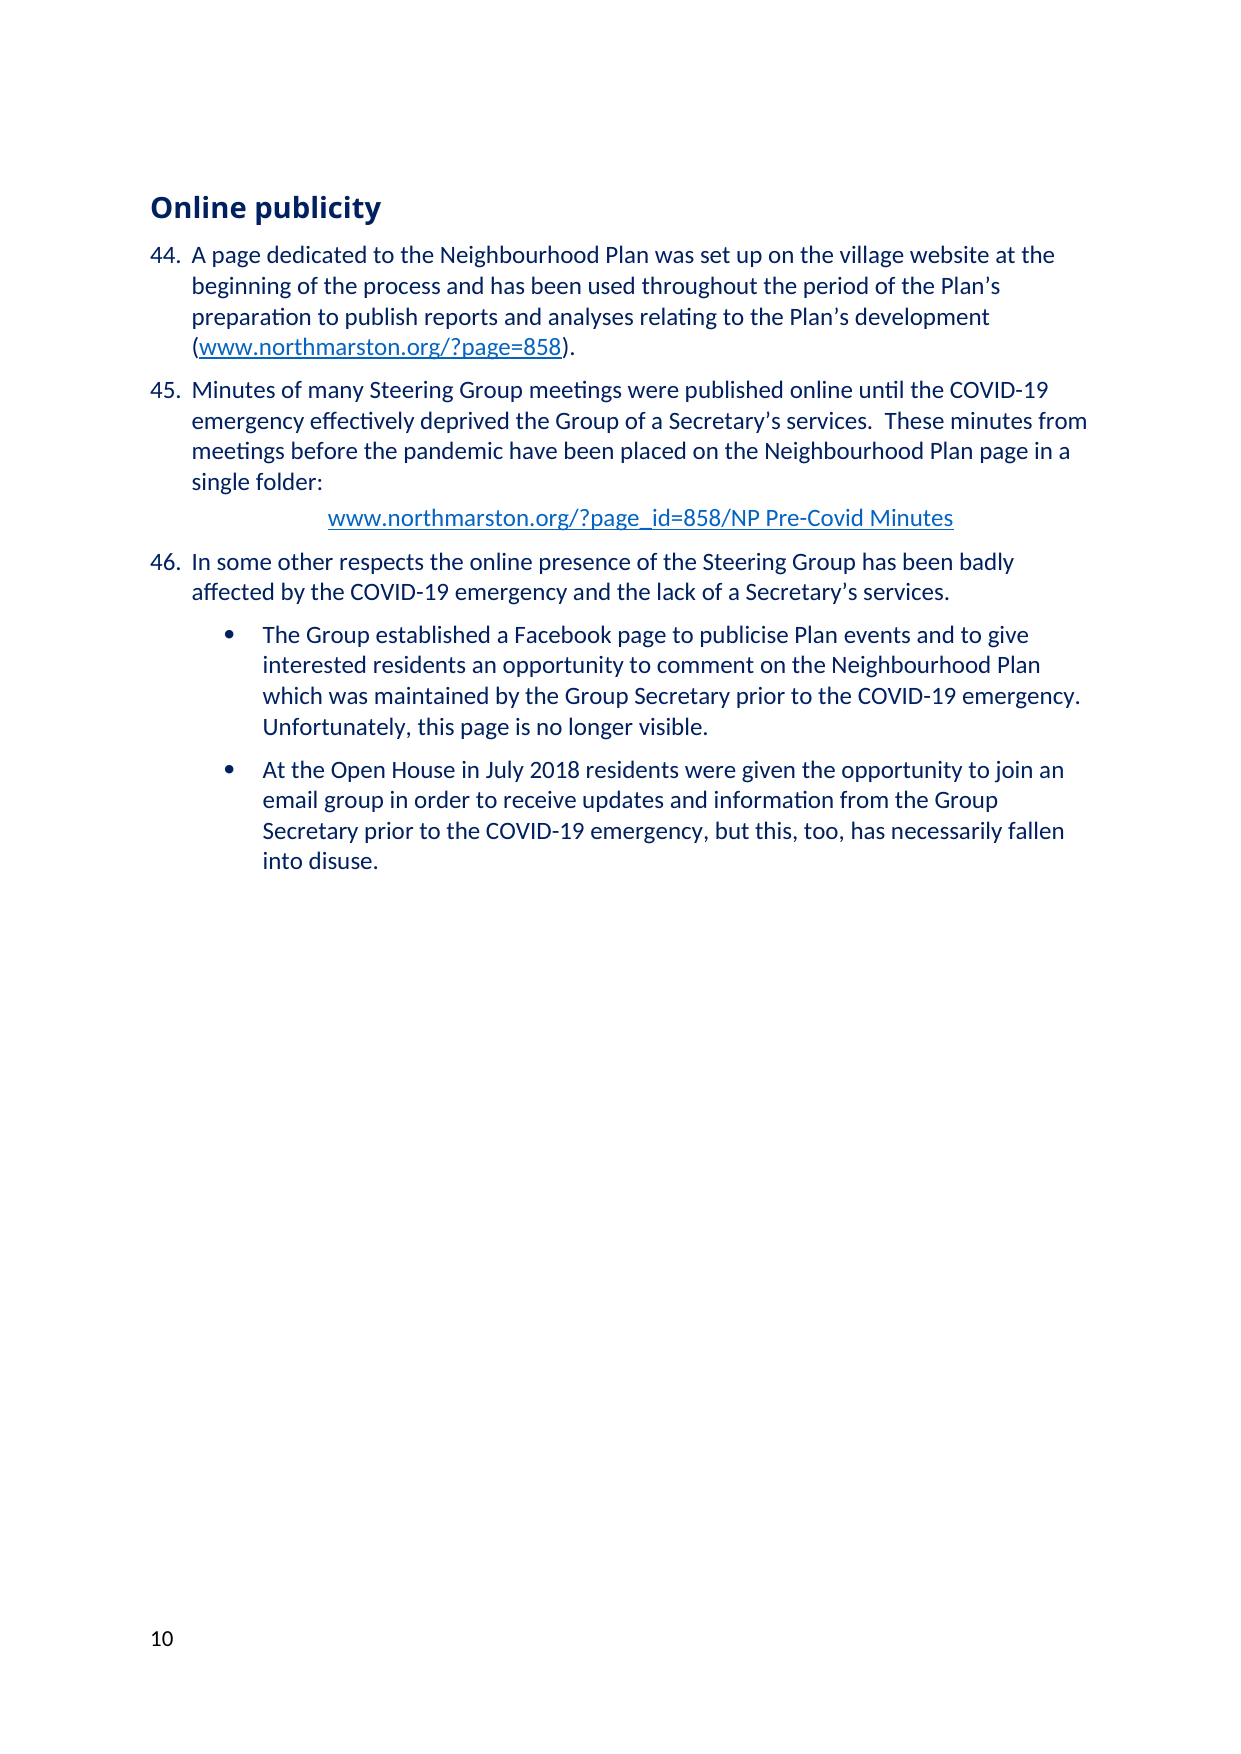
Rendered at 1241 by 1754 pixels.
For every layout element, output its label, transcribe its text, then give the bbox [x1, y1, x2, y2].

list In some other respects the online presence of the Steering Group has been badly affected by the COVID-19 emergency and the lack of a Secretary’s services. [150, 546, 1090, 607]
list At the Open House in July 2018 residents were given the opportunity to join an email group in order to receive updates and information from the Group Secretary prior to the COVID-19 emergency, but this, too, has necessarily fallen into disuse. [225, 754, 1090, 876]
list A page dedicated to the Neighbourhood Plan was set up on the village website at the beginning of the process and has been used throughout the period of the Plan’s preparation to publish reports and analyses relating to the Plan’s development (www.northmarston.org/?page=858). [150, 240, 1090, 362]
subtitle Online publicity [150, 187, 1090, 227]
list Minutes of many Steering Group meetings were published online until the COVID-19 emergency effectively deprived the Group of a Secretary’s services. These minutes from meetings before the pandemic have been placed on the Neighbourhood Plan page in a single folder: [150, 374, 1090, 496]
list The Group established a Facebook page to publicise Plan events and to give interested residents an opportunity to comment on the Neighbourhood Plan which was maintained by the Group Secretary prior to the COVID-19 emergency. Unfortunately, this page is no longer visible. [225, 619, 1090, 741]
list www.northmarston.org/?page_id=858/NP Pre-Covid Minutes [191, 503, 1090, 533]
